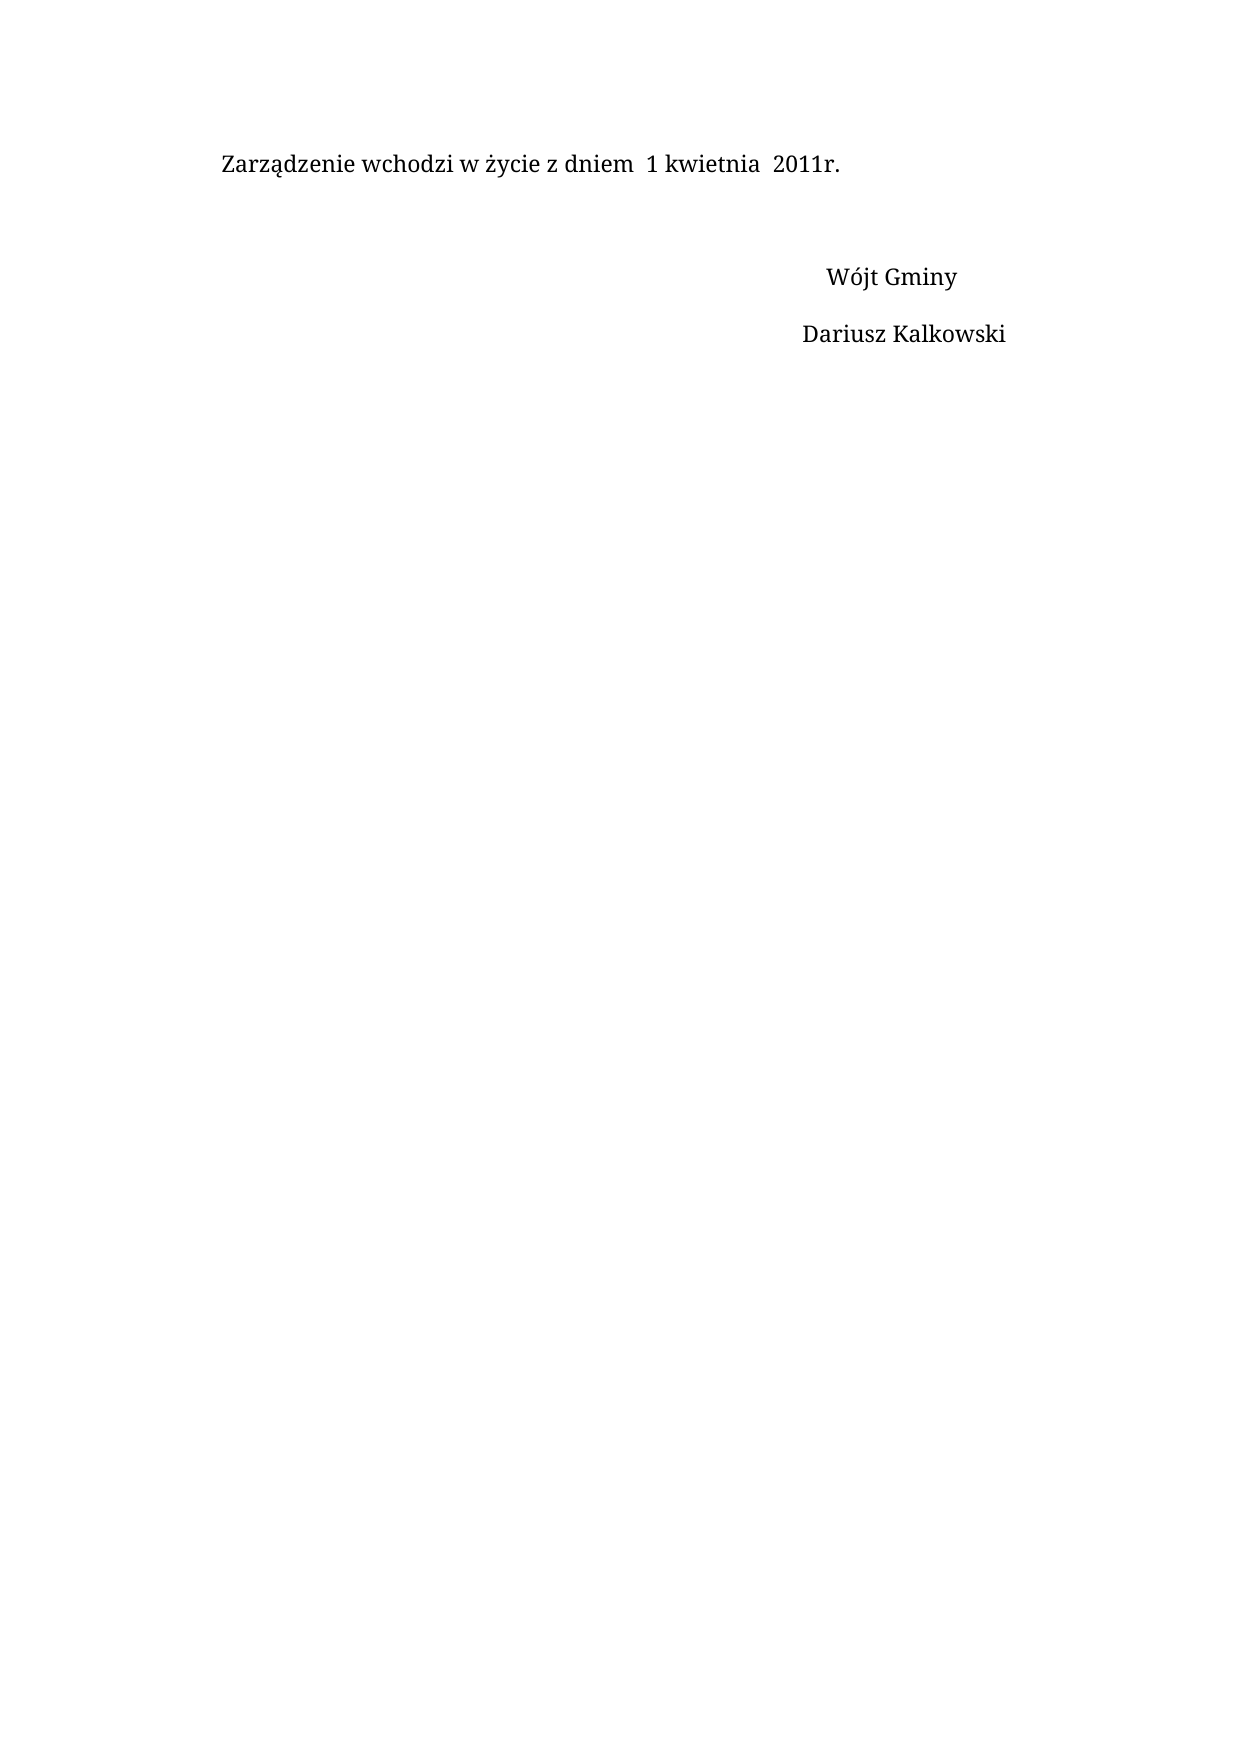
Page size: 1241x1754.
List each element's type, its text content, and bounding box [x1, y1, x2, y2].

text Wójt Gminy [148, 261, 1093, 292]
text Dariusz Kalkowski [148, 318, 1093, 349]
text Zarządzenie wchodzi w życie z dniem 1 kwietnia 2011r. [148, 148, 1093, 179]
